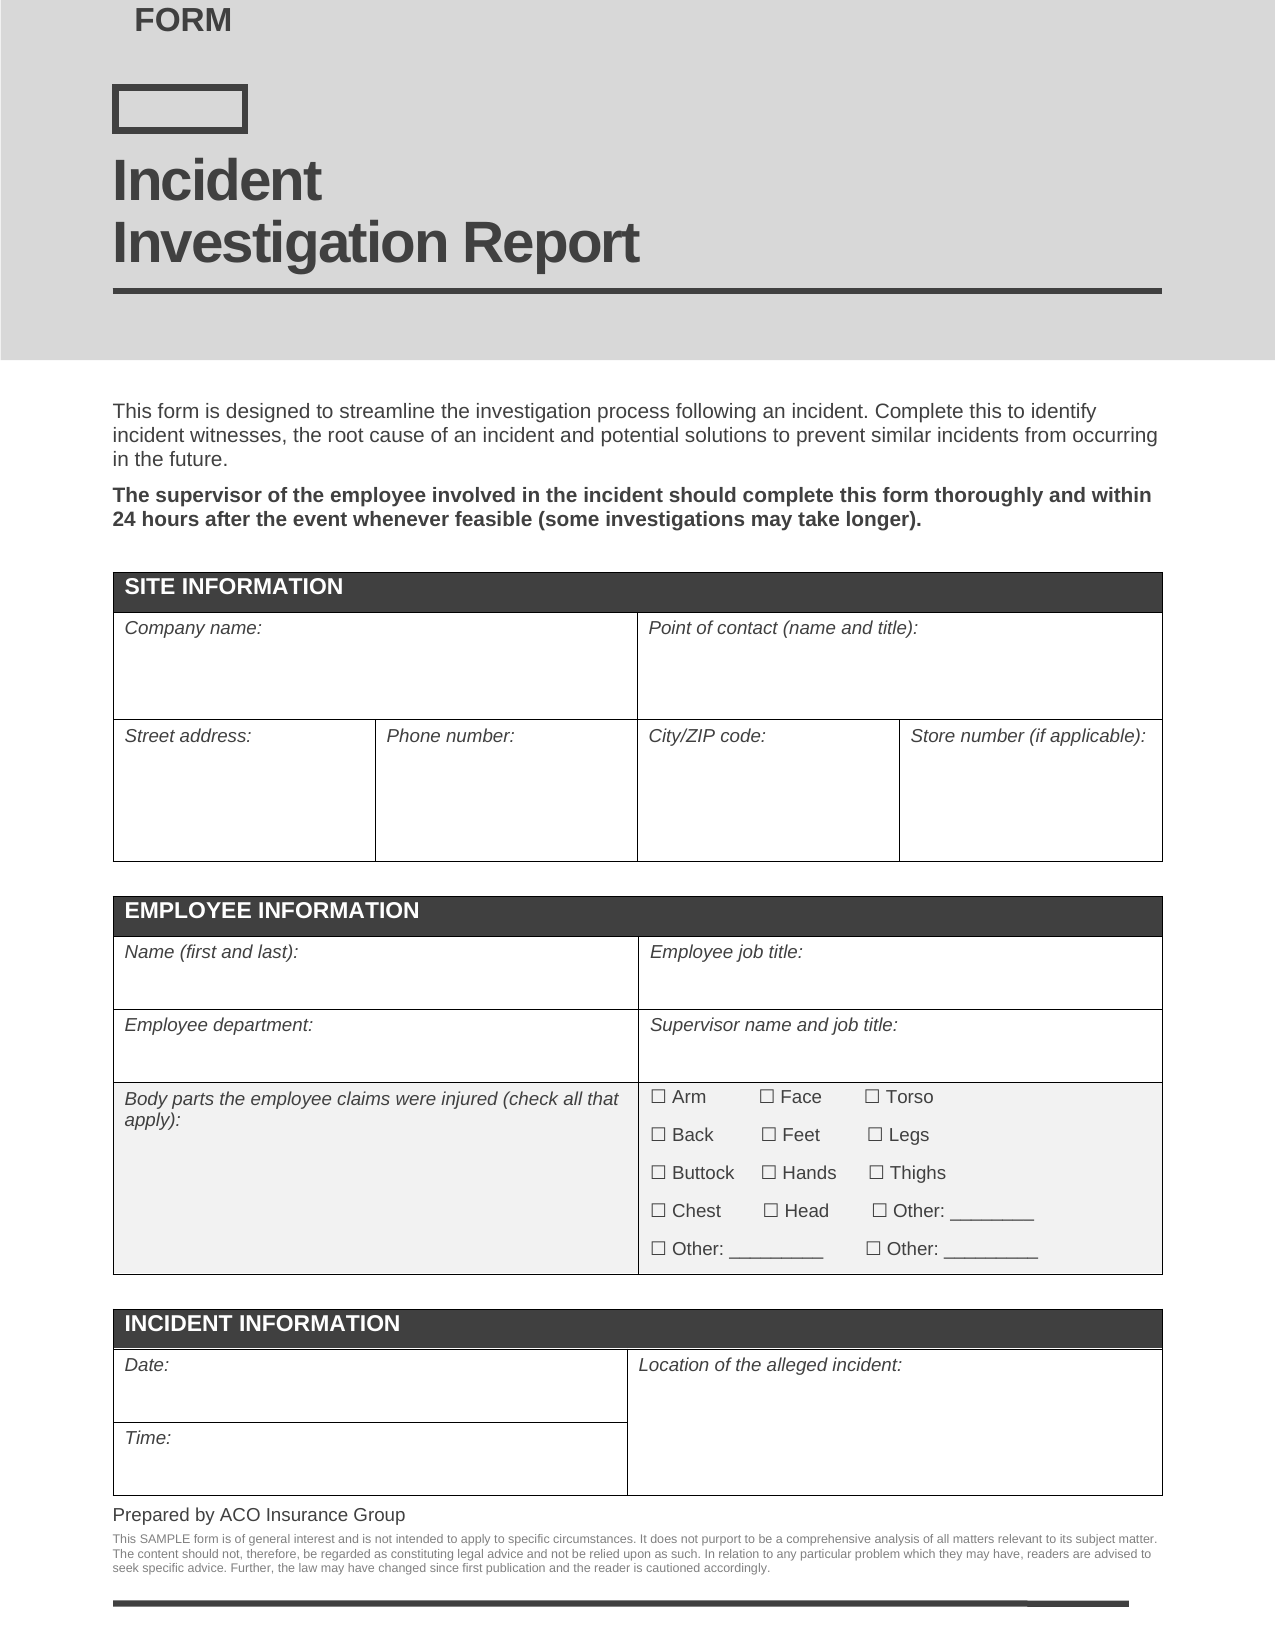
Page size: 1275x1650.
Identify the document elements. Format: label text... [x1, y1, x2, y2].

table_cell Body parts the employee claims were injured (check all that apply): [114, 1083, 638, 1273]
table_cell City/ZIP code: [638, 720, 899, 861]
table_cell Company name: [114, 613, 637, 719]
table_cell Arm Face Torso Back Feet Legs Buttock Hands Thighs Chest Head Other: ________ Other: _________ Other: _________ [639, 1083, 1162, 1273]
table_cell Phone number: [376, 720, 637, 861]
title Incident Investigation Report [112, 150, 712, 275]
table_cell Point of contact (name and title): [638, 613, 1162, 719]
table_cell Name (first and last): [114, 937, 638, 1009]
table_cell Time: [114, 1423, 627, 1495]
table_cell Location of the alleged incident: [628, 1350, 1162, 1495]
table_cell Date: [114, 1350, 627, 1422]
table_header SITE INFORMATION [114, 573, 1162, 612]
table_cell Street address: [114, 720, 375, 861]
table_header EMPLOYEE INFORMATION [114, 897, 1162, 936]
text This form is designed to streamline the investigation process following an incident. Complete this to identify incident witnesses, the root cause of an incident and potential solutions to prevent similar incidents from occurring in the future. [112, 399, 1162, 471]
table_cell Store number (if applicable): [900, 720, 1162, 861]
table_cell Employee job title: [639, 937, 1162, 1009]
table_header INCIDENT INFORMATION [114, 1310, 1162, 1348]
table_cell Employee department: [114, 1010, 638, 1082]
table_cell Supervisor name and job title: [639, 1010, 1162, 1082]
text The supervisor of the employee involved in the incident should complete this form thoroughly and within 24 hours after the event whenever feasible (some investigations may take longer). [112, 483, 1162, 531]
